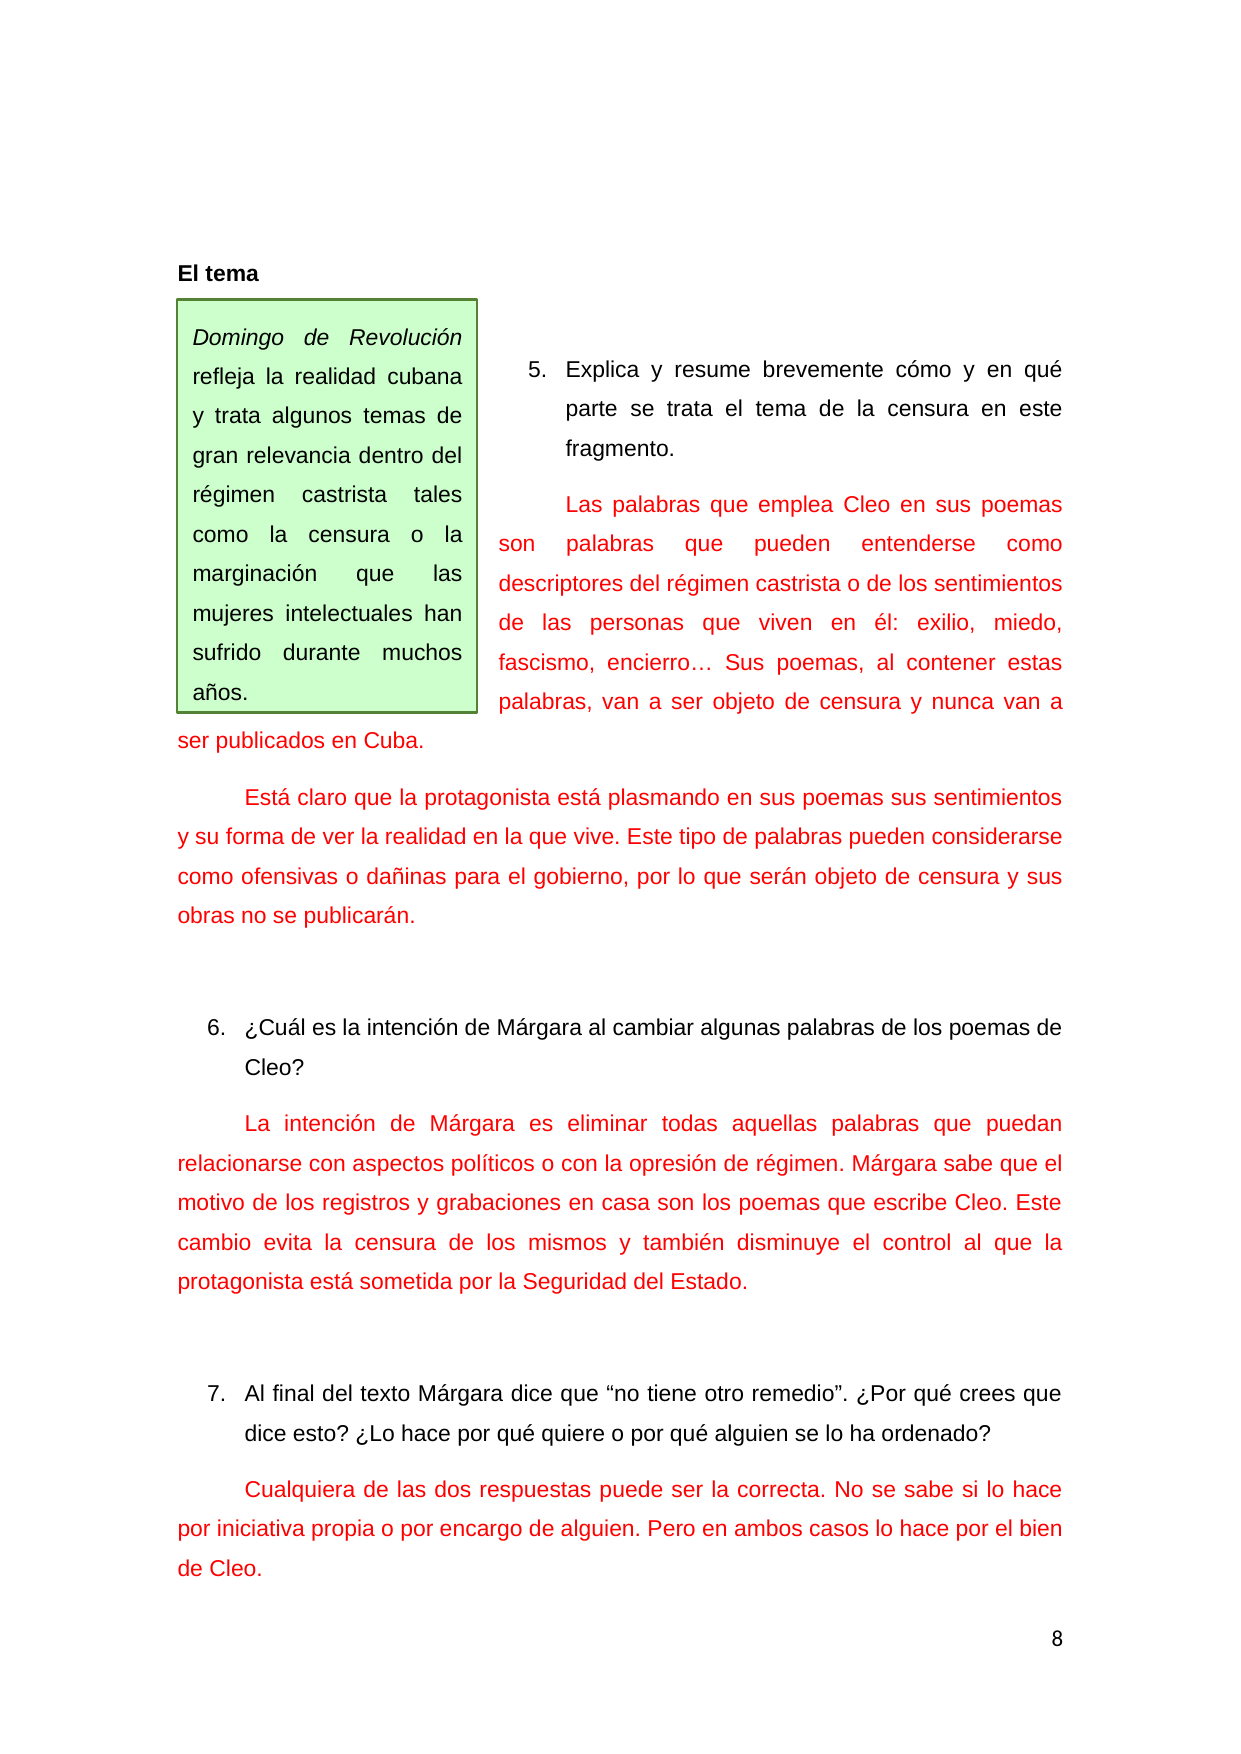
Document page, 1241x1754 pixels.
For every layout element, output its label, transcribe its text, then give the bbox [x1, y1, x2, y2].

list ¿Cuál es la intención de Márgara al cambiar algunas palabras de los poemas de Cleo? [207, 1014, 1063, 1080]
text La intención de Márgara es eliminar todas aquellas palabras que puedan relacionarse con aspectos políticos o con la opresión de régimen. Márgara sabe que el motivo de los registros y grabaciones en casa son los poemas que escribe Cleo. Este cambio evita la censura de los mismos y también disminuye el control al que la protagonista está sometida por la Seguridad del Estado. [177, 1110, 1063, 1294]
list Al final del texto Márgara dice que “no tiene otro remedio”. ¿Por qué crees que dice esto? ¿Lo hace por qué quiere o por qué alguien se lo ha ordenado? [207, 1380, 1063, 1446]
text Está claro que la protagonista está plasmando en sus poemas sus sentimientos y su forma de ver la realidad en la que vive. Este tipo de palabras pueden considerarse como ofensivas o dañinas para el gobierno, por lo que serán objeto de censura y sus obras no se publicarán. [177, 784, 1063, 928]
list Explica y resume brevemente cómo y en qué parte se trata el tema de la censura en este fragmento. [478, 356, 1063, 461]
text Cualquiera de las dos respuestas puede ser la correcta. No se sabe si lo hace por iniciativa propia o por encargo de alguien. Pero en ambos casos lo hace por el bien de Cleo. [177, 1476, 1063, 1581]
text Las palabras que emplea Cleo en sus poemas son palabras que pueden entenderse como descriptores del régimen castrista o de los sentimientos de las personas que viven en él: exilio, miedo, fascismo, encierro… Sus poemas, al contener estas palabras, van a ser objeto de censura y nunca van a ser publicados en Cuba. [177, 491, 1063, 754]
text El tema [177, 260, 1063, 286]
